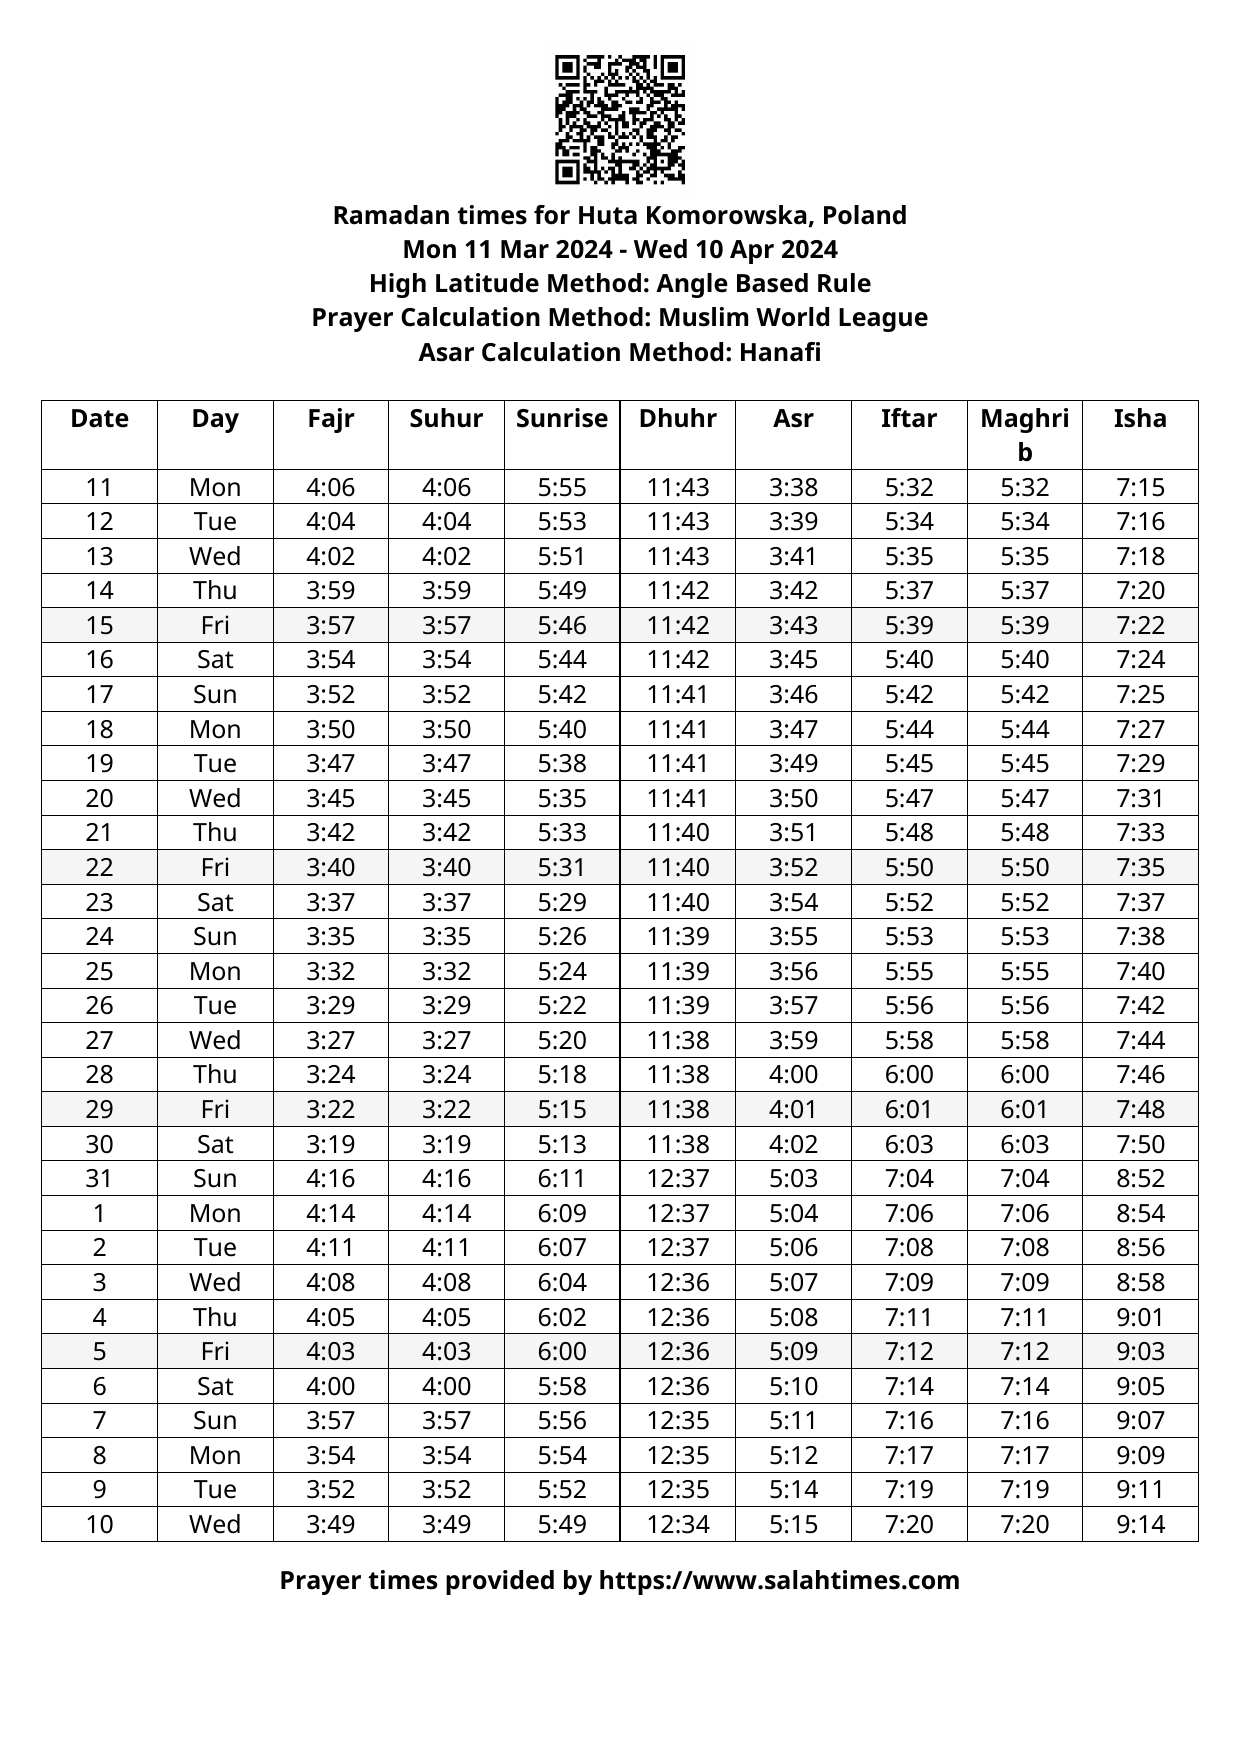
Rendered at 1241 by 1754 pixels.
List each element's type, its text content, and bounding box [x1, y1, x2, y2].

table_cell 5:26 [505, 919, 619, 953]
table_cell 3:55 [736, 919, 851, 953]
table_cell 5:49 [505, 574, 619, 607]
table_cell 4 [42, 1300, 157, 1333]
table_cell 6:03 [968, 1127, 1082, 1160]
table_cell Sat [158, 885, 273, 918]
table_header Asr [736, 401, 851, 469]
table_cell 7:25 [1083, 677, 1198, 711]
table_cell 3:54 [736, 885, 851, 918]
table_cell 11:38 [621, 1023, 735, 1057]
table_cell Wed [158, 539, 273, 572]
table_cell 5:37 [852, 574, 967, 607]
table_cell Sun [158, 1404, 273, 1437]
table_cell Tue [158, 746, 273, 780]
table_cell Fri [158, 1092, 273, 1126]
table_cell 6:00 [968, 1058, 1082, 1091]
table_cell 3:40 [389, 850, 504, 884]
table_cell 3:49 [389, 1507, 504, 1541]
table_cell 28 [42, 1058, 157, 1091]
table_cell 5:58 [505, 1369, 619, 1402]
table_cell 3:24 [389, 1058, 504, 1091]
table_cell 7:17 [968, 1438, 1082, 1472]
table_cell 4:00 [736, 1058, 851, 1091]
table_cell 5:49 [505, 1507, 619, 1541]
table_cell 3:35 [389, 919, 504, 953]
table_cell 3:27 [389, 1023, 504, 1057]
table_cell 7:06 [852, 1196, 967, 1229]
table_cell 7:15 [1083, 470, 1198, 503]
table_cell 4:16 [389, 1161, 504, 1195]
table_cell 11:38 [621, 1092, 735, 1126]
table_cell 6:00 [852, 1058, 967, 1091]
table_cell 11 [42, 470, 157, 503]
table_cell 7:14 [968, 1369, 1082, 1402]
table_cell 4:02 [274, 539, 388, 572]
table_cell 3:47 [389, 746, 504, 780]
table_cell 5:50 [852, 850, 967, 884]
table_cell 11:39 [621, 989, 735, 1022]
table_cell Fri [158, 608, 273, 642]
table_cell 26 [42, 989, 157, 1022]
table_cell 12:37 [621, 1161, 735, 1195]
table_cell 5:42 [968, 677, 1082, 711]
table_cell 5:35 [968, 539, 1082, 572]
table_cell 3:27 [274, 1023, 388, 1057]
table_cell 3:38 [736, 470, 851, 503]
table_cell 5:32 [852, 470, 967, 503]
table_cell 4:14 [389, 1196, 504, 1229]
table_cell Fri [158, 850, 273, 884]
table_cell 5:03 [736, 1161, 851, 1195]
table_cell 7:42 [1083, 989, 1198, 1022]
table_cell Sun [158, 919, 273, 953]
table_cell 6:00 [505, 1334, 619, 1368]
table_cell 12:35 [621, 1404, 735, 1437]
table_cell 21 [42, 816, 157, 849]
table_cell 5:44 [852, 712, 967, 745]
table_cell 2 [42, 1231, 157, 1264]
table_cell 4:02 [389, 539, 504, 572]
table_cell 5:32 [968, 470, 1082, 503]
table_cell 3:50 [274, 712, 388, 745]
table_cell 9:14 [1083, 1507, 1198, 1541]
table_cell Sun [158, 1161, 273, 1195]
table_cell 4:16 [274, 1161, 388, 1195]
text Asar Calculation Method: Hanafi [42, 334, 1198, 368]
table_cell 3:52 [736, 850, 851, 884]
table_cell 3:37 [274, 885, 388, 918]
table_cell 11:41 [621, 712, 735, 745]
table_cell 7:14 [852, 1369, 967, 1402]
table_cell 3:45 [274, 781, 388, 814]
table_cell 3:24 [274, 1058, 388, 1091]
table_cell 6:07 [505, 1231, 619, 1264]
table_cell 12:36 [621, 1334, 735, 1368]
table_cell 7:08 [968, 1231, 1082, 1264]
table_cell 30 [42, 1127, 157, 1160]
table_cell 11:42 [621, 643, 735, 676]
table_cell Sun [158, 677, 273, 711]
table_cell 11:40 [621, 816, 735, 849]
table_cell 5:56 [505, 1404, 619, 1437]
table_cell Wed [158, 1507, 273, 1541]
table_cell 5:58 [852, 1023, 967, 1057]
table_cell 3:37 [389, 885, 504, 918]
table_cell 7:12 [968, 1334, 1082, 1368]
table_cell 11:42 [621, 608, 735, 642]
table_cell 5:10 [736, 1369, 851, 1402]
table_cell 7:11 [852, 1300, 967, 1333]
table_cell 7:20 [852, 1507, 967, 1541]
table_cell 5:24 [505, 954, 619, 987]
table_cell 3:22 [389, 1092, 504, 1126]
table_header Fajr [274, 401, 388, 469]
table_cell 5:35 [852, 539, 967, 572]
table_cell 5:53 [505, 504, 619, 538]
table_cell 8:56 [1083, 1231, 1198, 1264]
table_cell 5:40 [505, 712, 619, 745]
table_cell 6:11 [505, 1161, 619, 1195]
table_cell 7:50 [1083, 1127, 1198, 1160]
table_cell 3:42 [736, 574, 851, 607]
table_cell 12:36 [621, 1300, 735, 1333]
table_cell 3:56 [736, 954, 851, 987]
table_cell 7:46 [1083, 1058, 1198, 1091]
table_cell 8 [42, 1438, 157, 1472]
table_cell 5:52 [505, 1473, 619, 1506]
table_cell 3:35 [274, 919, 388, 953]
table_cell 3:54 [389, 643, 504, 676]
table_cell 4:04 [274, 504, 388, 538]
table_cell 15 [42, 608, 157, 642]
table_cell 3:19 [389, 1127, 504, 1160]
table_cell 7:31 [1083, 781, 1198, 814]
table_cell 6:02 [505, 1300, 619, 1333]
table_cell 11:43 [621, 470, 735, 503]
table_cell 8:54 [1083, 1196, 1198, 1229]
table_cell 3:45 [736, 643, 851, 676]
table_cell Tue [158, 1473, 273, 1506]
table_cell 5:12 [736, 1438, 851, 1472]
table_cell 5:08 [736, 1300, 851, 1333]
table_cell 19 [42, 746, 157, 780]
table_cell Mon [158, 712, 273, 745]
table_cell 5:56 [852, 989, 967, 1022]
table_cell 3:52 [274, 1473, 388, 1506]
table_cell 5:50 [968, 850, 1082, 884]
table_cell 22 [42, 850, 157, 884]
table_cell 6:09 [505, 1196, 619, 1229]
table_cell 5:55 [852, 954, 967, 987]
table_cell 5:11 [736, 1404, 851, 1437]
table_cell 5:06 [736, 1231, 851, 1264]
table_cell 4:01 [736, 1092, 851, 1126]
table_cell 7:38 [1083, 919, 1198, 953]
table_cell 31 [42, 1161, 157, 1195]
table_cell 3:57 [736, 989, 851, 1022]
table_cell 4:05 [389, 1300, 504, 1333]
table_cell 7:16 [968, 1404, 1082, 1437]
table_cell 5:31 [505, 850, 619, 884]
table_cell Wed [158, 1023, 273, 1057]
table_cell 14 [42, 574, 157, 607]
table_cell 5:15 [736, 1507, 851, 1541]
table_cell 3:32 [274, 954, 388, 987]
table_cell 5:42 [505, 677, 619, 711]
table_cell 11:38 [621, 1127, 735, 1160]
table_cell 5:44 [968, 712, 1082, 745]
table_cell 5:13 [505, 1127, 619, 1160]
table_cell 7:16 [1083, 504, 1198, 538]
table_cell 5:53 [968, 919, 1082, 953]
table_cell 13 [42, 539, 157, 572]
table_cell Tue [158, 1231, 273, 1264]
table_cell 5:22 [505, 989, 619, 1022]
table_cell 12:35 [621, 1473, 735, 1506]
table_cell 7:16 [852, 1404, 967, 1437]
table_cell 5:48 [968, 816, 1082, 849]
table_cell 7:24 [1083, 643, 1198, 676]
table_cell 5:42 [852, 677, 967, 711]
table_cell Tue [158, 989, 273, 1022]
table_cell 24 [42, 919, 157, 953]
table_cell 3:57 [274, 608, 388, 642]
picture [542, 41, 699, 198]
table_cell 3:57 [389, 1404, 504, 1437]
table_cell 17 [42, 677, 157, 711]
table_cell 5:51 [505, 539, 619, 572]
table_cell Mon [158, 1196, 273, 1229]
table_cell 5:34 [852, 504, 967, 538]
table_cell 5:39 [968, 608, 1082, 642]
table_cell 5:29 [505, 885, 619, 918]
table_cell 5:53 [852, 919, 967, 953]
table_cell 12:37 [621, 1231, 735, 1264]
table_cell 7:40 [1083, 954, 1198, 987]
table_cell 12:35 [621, 1438, 735, 1472]
table_cell 5:37 [968, 574, 1082, 607]
table_cell 5:55 [968, 954, 1082, 987]
table_cell 5:33 [505, 816, 619, 849]
table_cell Sat [158, 1127, 273, 1160]
table_cell 7:12 [852, 1334, 967, 1368]
table_cell 11:38 [621, 1058, 735, 1091]
table_cell 5:47 [852, 781, 967, 814]
table_cell 4:11 [389, 1231, 504, 1264]
table_cell 12:34 [621, 1507, 735, 1541]
table_cell 5:20 [505, 1023, 619, 1057]
table_cell 3:59 [736, 1023, 851, 1057]
table_cell 7:04 [968, 1161, 1082, 1195]
table_cell 11:41 [621, 677, 735, 711]
text Mon 11 Mar 2024 - Wed 10 Apr 2024 [42, 232, 1198, 266]
table_header Maghrib [968, 401, 1082, 469]
table_cell 3:51 [736, 816, 851, 849]
table_cell Wed [158, 781, 273, 814]
table_cell 23 [42, 885, 157, 918]
table_cell 1 [42, 1196, 157, 1229]
table_cell Thu [158, 1058, 273, 1091]
table_cell 11:43 [621, 539, 735, 572]
table_cell 4:06 [389, 470, 504, 503]
table_cell 7:22 [1083, 608, 1198, 642]
table_cell 5:54 [505, 1438, 619, 1472]
table_cell Mon [158, 954, 273, 987]
table_cell 7:09 [852, 1265, 967, 1299]
table_cell 7:33 [1083, 816, 1198, 849]
table_cell 3:52 [389, 677, 504, 711]
table_cell 3 [42, 1265, 157, 1299]
table_cell 8:52 [1083, 1161, 1198, 1195]
table_cell 3:40 [274, 850, 388, 884]
table_cell 11:40 [621, 850, 735, 884]
table_cell 3:52 [274, 677, 388, 711]
table_cell 12 [42, 504, 157, 538]
table_cell 7:08 [852, 1231, 967, 1264]
table_cell 5:35 [505, 781, 619, 814]
table_cell 7:35 [1083, 850, 1198, 884]
table_cell 6:01 [852, 1092, 967, 1126]
table_cell 3:54 [274, 1438, 388, 1472]
table_cell 5:48 [852, 816, 967, 849]
table_cell 3:22 [274, 1092, 388, 1126]
table_cell Sat [158, 643, 273, 676]
table_cell 8:58 [1083, 1265, 1198, 1299]
table_cell 3:39 [736, 504, 851, 538]
table_cell 5:04 [736, 1196, 851, 1229]
table_cell 4:14 [274, 1196, 388, 1229]
table_cell 3:46 [736, 677, 851, 711]
table_cell 29 [42, 1092, 157, 1126]
table_cell 5 [42, 1334, 157, 1368]
table_cell 5:45 [968, 746, 1082, 780]
table_cell Mon [158, 1438, 273, 1472]
table_cell 11:43 [621, 504, 735, 538]
table_cell 12:37 [621, 1196, 735, 1229]
table_cell 5:55 [505, 470, 619, 503]
table_cell 5:14 [736, 1473, 851, 1506]
table_cell 7:27 [1083, 712, 1198, 745]
table_cell 5:07 [736, 1265, 851, 1299]
table_cell 5:56 [968, 989, 1082, 1022]
table_cell Wed [158, 1265, 273, 1299]
table_cell 9:01 [1083, 1300, 1198, 1333]
table_cell 5:58 [968, 1023, 1082, 1057]
table_cell 6 [42, 1369, 157, 1402]
table_cell 3:47 [736, 712, 851, 745]
table_cell 3:41 [736, 539, 851, 572]
table_cell 7:20 [968, 1507, 1082, 1541]
table_cell 3:42 [274, 816, 388, 849]
table_cell 6:04 [505, 1265, 619, 1299]
table_cell Tue [158, 504, 273, 538]
table_cell 3:47 [274, 746, 388, 780]
table_cell 12:36 [621, 1369, 735, 1402]
table_cell 11:40 [621, 885, 735, 918]
table_cell 5:44 [505, 643, 619, 676]
table_cell 3:54 [389, 1438, 504, 1472]
table_cell 5:39 [852, 608, 967, 642]
table_cell 4:08 [274, 1265, 388, 1299]
table_cell 11:42 [621, 574, 735, 607]
table_cell 4:00 [389, 1369, 504, 1402]
table_cell 11:39 [621, 954, 735, 987]
table_header Sunrise [505, 401, 619, 469]
table_header Date [42, 401, 157, 469]
table_cell 7:48 [1083, 1092, 1198, 1126]
table_cell 3:57 [389, 608, 504, 642]
table_cell 5:46 [505, 608, 619, 642]
table_cell 5:09 [736, 1334, 851, 1368]
table_cell 11:41 [621, 746, 735, 780]
table_cell 9:05 [1083, 1369, 1198, 1402]
table_header Suhur [389, 401, 504, 469]
table_cell 18 [42, 712, 157, 745]
table_cell 3:49 [274, 1507, 388, 1541]
table_cell 3:32 [389, 954, 504, 987]
table_cell Sat [158, 1369, 273, 1402]
table_cell 4:06 [274, 470, 388, 503]
table_cell 3:29 [389, 989, 504, 1022]
table_cell 5:52 [852, 885, 967, 918]
table_cell 4:00 [274, 1369, 388, 1402]
table_cell 5:40 [852, 643, 967, 676]
table_cell 7:19 [968, 1473, 1082, 1506]
table_header Isha [1083, 401, 1198, 469]
table_cell 5:45 [852, 746, 967, 780]
table_cell 7:19 [852, 1473, 967, 1506]
table_cell 9:07 [1083, 1404, 1198, 1437]
table_cell 11:39 [621, 919, 735, 953]
table_cell 3:45 [389, 781, 504, 814]
table_cell 3:54 [274, 643, 388, 676]
table_cell 3:59 [389, 574, 504, 607]
table_cell 3:57 [274, 1404, 388, 1437]
table_cell 4:02 [736, 1127, 851, 1160]
table_cell 5:52 [968, 885, 1082, 918]
table_cell 5:34 [968, 504, 1082, 538]
table_cell 27 [42, 1023, 157, 1057]
table_cell 16 [42, 643, 157, 676]
table_cell 10 [42, 1507, 157, 1541]
table_cell 7:29 [1083, 746, 1198, 780]
table_cell 7 [42, 1404, 157, 1437]
table_cell 4:05 [274, 1300, 388, 1333]
table_cell 3:29 [274, 989, 388, 1022]
table_cell 7:18 [1083, 539, 1198, 572]
table_cell 7:17 [852, 1438, 967, 1472]
text High Latitude Method: Angle Based Rule [42, 266, 1198, 300]
table_cell 3:43 [736, 608, 851, 642]
table_cell 5:38 [505, 746, 619, 780]
table_cell 6:03 [852, 1127, 967, 1160]
table_cell 4:04 [389, 504, 504, 538]
table_cell 3:50 [389, 712, 504, 745]
table_cell 4:03 [389, 1334, 504, 1368]
table_cell 5:18 [505, 1058, 619, 1091]
table_cell 3:52 [389, 1473, 504, 1506]
table_cell 7:09 [968, 1265, 1082, 1299]
table_cell Mon [158, 470, 273, 503]
table_cell 3:59 [274, 574, 388, 607]
table_cell 9 [42, 1473, 157, 1506]
table_cell 7:44 [1083, 1023, 1198, 1057]
table_cell 25 [42, 954, 157, 987]
text Prayer times provided by https://www.salahtimes.com [42, 1563, 1198, 1597]
table_cell 3:49 [736, 746, 851, 780]
table_cell 5:47 [968, 781, 1082, 814]
table_cell 7:20 [1083, 574, 1198, 607]
table_cell 4:08 [389, 1265, 504, 1299]
table_cell 4:03 [274, 1334, 388, 1368]
table_cell 5:40 [968, 643, 1082, 676]
table_cell 7:37 [1083, 885, 1198, 918]
table_cell 7:04 [852, 1161, 967, 1195]
table_cell 3:19 [274, 1127, 388, 1160]
table_cell 9:09 [1083, 1438, 1198, 1472]
table_cell 12:36 [621, 1265, 735, 1299]
table_cell Thu [158, 816, 273, 849]
table_cell 11:41 [621, 781, 735, 814]
table_cell Thu [158, 574, 273, 607]
table_cell 7:11 [968, 1300, 1082, 1333]
table_cell 7:06 [968, 1196, 1082, 1229]
table_cell 20 [42, 781, 157, 814]
table_cell 3:42 [389, 816, 504, 849]
table_cell 9:03 [1083, 1334, 1198, 1368]
table_cell 6:01 [968, 1092, 1082, 1126]
table_header Day [158, 401, 273, 469]
table_cell 9:11 [1083, 1473, 1198, 1506]
table_cell 3:50 [736, 781, 851, 814]
table_cell 5:15 [505, 1092, 619, 1126]
table_header Iftar [852, 401, 967, 469]
table_header Dhuhr [621, 401, 735, 469]
table_cell Thu [158, 1300, 273, 1333]
text Prayer Calculation Method: Muslim World League [42, 300, 1198, 334]
table_cell 4:11 [274, 1231, 388, 1264]
table_cell Fri [158, 1334, 273, 1368]
text Ramadan times for Huta Komorowska, Poland [42, 198, 1198, 232]
